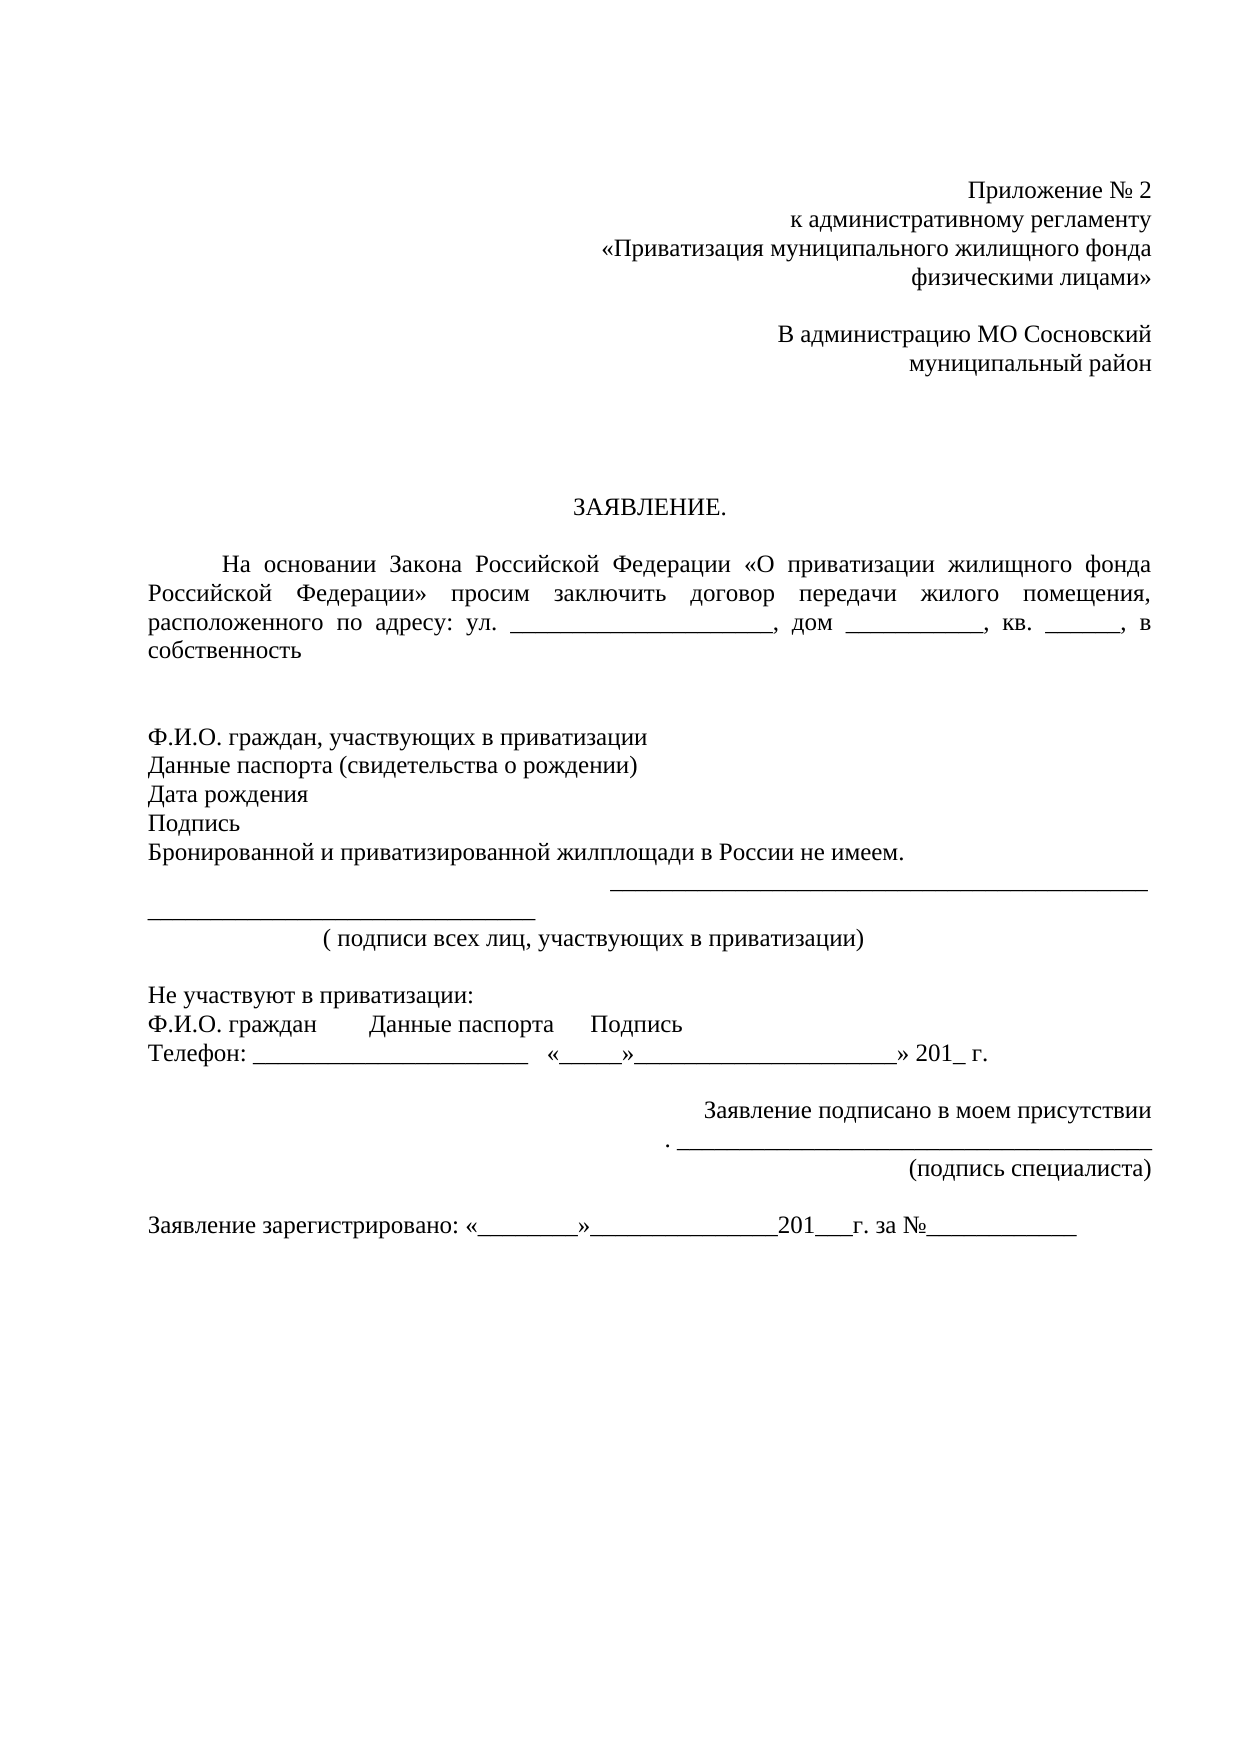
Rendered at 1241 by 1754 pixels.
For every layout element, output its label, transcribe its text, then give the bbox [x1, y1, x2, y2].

text «Приватизация муниципального жилищного фонда физическими лицами» [148, 233, 1152, 291]
text (подпись специалиста) [148, 1153, 1152, 1182]
text ( подписи всех лиц, участвующих в приватизации) [148, 923, 1152, 952]
text Дата рождения [148, 779, 1152, 808]
text Не участвуют в приватизации: [148, 981, 1152, 1009]
text Данные паспорта (свидетельства о рождении) [148, 751, 1152, 779]
text Бронированной и приватизированной жилплощади в России не имеем. [148, 837, 1152, 866]
text Заявление зарегистрировано: «________»_______________201___г. за №____________ [148, 1211, 1152, 1239]
text Подпись [148, 808, 1152, 837]
text Ф.И.О. граждан, участвующих в приватизации [148, 722, 1152, 751]
text ЗАЯВЛЕНИЕ. [148, 492, 1152, 521]
text к административному регламенту [148, 204, 1152, 233]
text Ф.И.О. граждан Данные паспорта Подпись [148, 1009, 1152, 1038]
text Приложение № 2 [148, 176, 1152, 204]
text Телефон: ______________________ «_____»_____________________» 201_ г. [148, 1038, 1152, 1067]
text . ______________________________________ [148, 1124, 1152, 1153]
text Заявление подписано в моем присутствии [148, 1096, 1152, 1124]
text __________________________________________________________________________ [148, 866, 1152, 923]
text В администрацию МО Сосновский муниципальный район [664, 319, 1152, 377]
text На основании Закона Российской Федерации «О приватизации жилищного фонда Российской Федерации» просим заключить договор передачи жилого помещения, расположенного по адресу: ул. _____________________, дом ___________, кв. ______, в собственность [148, 549, 1152, 664]
